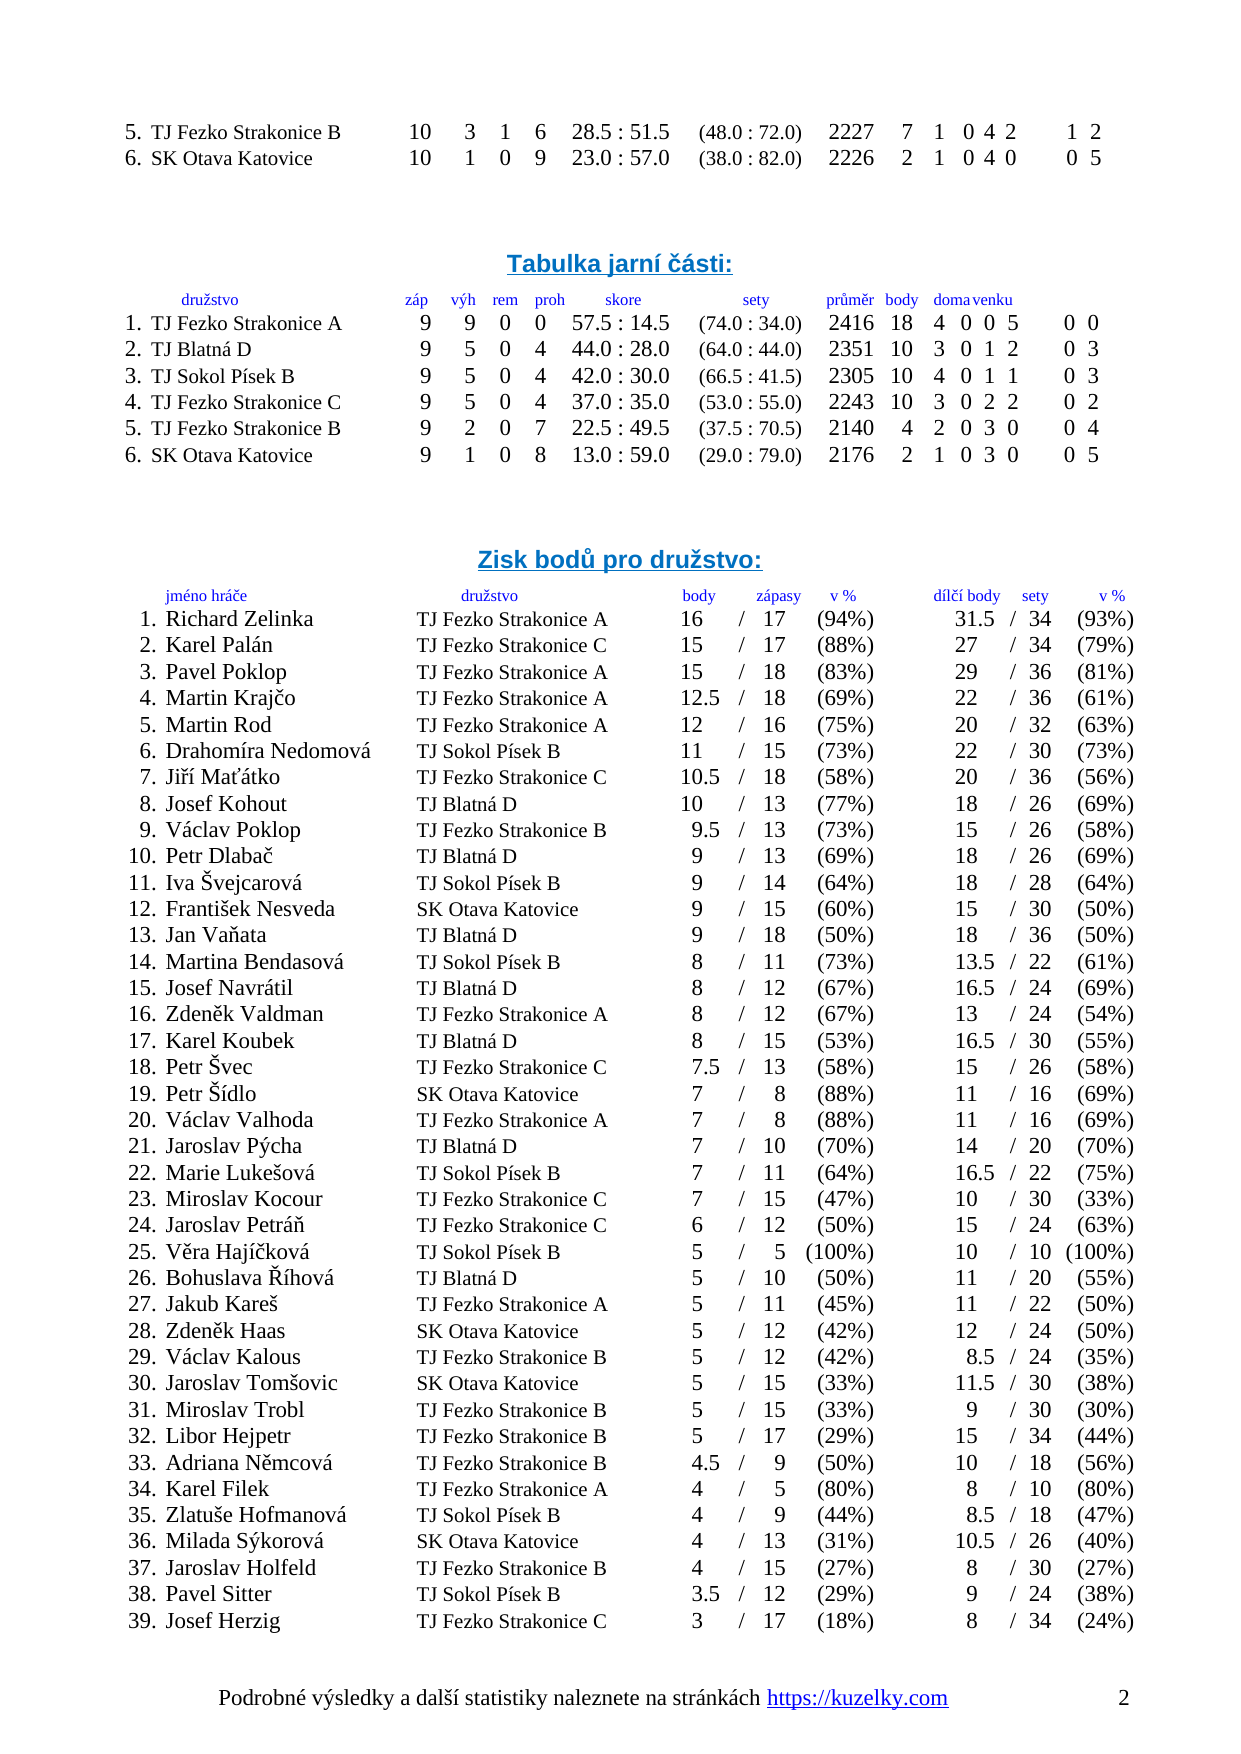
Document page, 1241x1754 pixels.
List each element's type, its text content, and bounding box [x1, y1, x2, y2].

text 17. Karel Koubek TJ Blatná D 8 / 15 (53%) 16.5 / 30 (55%) [106, 1027, 1134, 1053]
text 25. Věra Hajíčková TJ Sokol Písek B 5 / 5 (100%) 10 / 10 (100%) [106, 1238, 1134, 1264]
text 3. Pavel Poklop TJ Fezko Strakonice A 15 / 18 (83%) 29 / 36 (81%) [106, 658, 1134, 684]
text 33. Adriana Němcová TJ Fezko Strakonice B 4.5 / 9 (50%) 10 / 18 (56%) [106, 1448, 1134, 1475]
text 5. TJ Fezko Strakonice B 9 2 0 7 22.5 : 49.5 (37.5 : 70.5) 2140 4 2 0 3 0 0 4 [106, 414, 1134, 441]
text 24. Jaroslav Petráň TJ Fezko Strakonice C 6 / 12 (50%) 15 / 24 (63%) [106, 1211, 1134, 1238]
text 27. Jakub Kareš TJ Fezko Strakonice A 5 / 11 (45%) 11 / 22 (50%) [106, 1290, 1134, 1317]
text 8. Josef Kohout TJ Blatná D 10 / 13 (77%) 18 / 26 (69%) [106, 790, 1134, 816]
text jméno hráče družstvo body zápasy v % dílčí body sety v % [106, 586, 1134, 605]
text 32. Libor Hejpetr TJ Fezko Strakonice B 5 / 17 (29%) 15 / 34 (44%) [106, 1422, 1134, 1448]
text 5. Martin Rod TJ Fezko Strakonice A 12 / 16 (75%) 20 / 32 (63%) [106, 711, 1134, 737]
text 11. Iva Švejcarová TJ Sokol Písek B 9 / 14 (64%) 18 / 28 (64%) [106, 869, 1134, 895]
text 30. Jaroslav Tomšovic SK Otava Katovice 5 / 15 (33%) 11.5 / 30 (38%) [106, 1369, 1134, 1396]
text Zisk bodů pro družstvo: [94, 545, 1145, 573]
text 29. Václav Kalous TJ Fezko Strakonice B 5 / 12 (42%) 8.5 / 24 (35%) [106, 1343, 1134, 1369]
text 1. Richard Zelinka TJ Fezko Strakonice A 16 / 17 (94%) 31.5 / 34 (93%) [106, 605, 1134, 632]
text 23. Miroslav Kocour TJ Fezko Strakonice C 7 / 15 (47%) 10 / 30 (33%) [106, 1185, 1134, 1211]
text 2. Karel Palán TJ Fezko Strakonice C 15 / 17 (88%) 27 / 34 (79%) [106, 632, 1134, 658]
text 37. Jaroslav Holfeld TJ Fezko Strakonice B 4 / 15 (27%) 8 / 30 (27%) [106, 1554, 1134, 1580]
text 4. TJ Fezko Strakonice C 9 5 0 4 37.0 : 35.0 (53.0 : 55.0) 2243 10 3 0 2 2 0 2 [106, 388, 1134, 414]
text 12. František Nesveda SK Otava Katovice 9 / 15 (60%) 15 / 30 (50%) [106, 895, 1134, 921]
text 19. Petr Šídlo SK Otava Katovice 7 / 8 (88%) 11 / 16 (69%) [106, 1079, 1134, 1106]
text 3. TJ Sokol Písek B 9 5 0 4 42.0 : 30.0 (66.5 : 41.5) 2305 10 4 0 1 1 0 3 [106, 362, 1134, 388]
text 36. Milada Sýkorová SK Otava Katovice 4 / 13 (31%) 10.5 / 26 (40%) [106, 1528, 1134, 1554]
text 7. Jiří Maťátko TJ Fezko Strakonice C 10.5 / 18 (58%) 20 / 36 (56%) [106, 763, 1134, 790]
text 34. Karel Filek TJ Fezko Strakonice A 4 / 5 (80%) 8 / 10 (80%) [106, 1475, 1134, 1501]
text 10. Petr Dlabač TJ Blatná D 9 / 13 (69%) 18 / 26 (69%) [106, 842, 1134, 869]
text 38. Pavel Sitter TJ Sokol Písek B 3.5 / 12 (29%) 9 / 24 (38%) [106, 1580, 1134, 1607]
text 2. TJ Blatná D 9 5 0 4 44.0 : 28.0 (64.0 : 44.0) 2351 10 3 0 1 2 0 3 [106, 335, 1134, 362]
text Tabulka jarní části: [94, 248, 1145, 277]
text 9. Václav Poklop TJ Fezko Strakonice B 9.5 / 13 (73%) 15 / 26 (58%) [106, 816, 1134, 842]
text 14. Martina Bendasová TJ Sokol Písek B 8 / 11 (73%) 13.5 / 22 (61%) [106, 948, 1134, 974]
text 22. Marie Lukešová TJ Sokol Písek B 7 / 11 (64%) 16.5 / 22 (75%) [106, 1159, 1134, 1185]
text 13. Jan Vaňata TJ Blatná D 9 / 18 (50%) 18 / 36 (50%) [106, 921, 1134, 948]
text 28. Zdeněk Haas SK Otava Katovice 5 / 12 (42%) 12 / 24 (50%) [106, 1317, 1134, 1343]
text 6. SK Otava Katovice 10 1 0 9 23.0 : 57.0 (38.0 : 82.0) 2226 2 1 0 4 0 0 5 [106, 144, 1134, 171]
text 31. Miroslav Trobl TJ Fezko Strakonice B 5 / 15 (33%) 9 / 30 (30%) [106, 1396, 1134, 1422]
text 21. Jaroslav Pýcha TJ Blatná D 7 / 10 (70%) 14 / 20 (70%) [106, 1132, 1134, 1159]
text družstvo záp výh rem proh skore sety průměr body doma venku [106, 290, 1134, 309]
text 35. Zlatuše Hofmanová TJ Sokol Písek B 4 / 9 (44%) 8.5 / 18 (47%) [106, 1501, 1134, 1528]
text 20. Václav Valhoda TJ Fezko Strakonice A 7 / 8 (88%) 11 / 16 (69%) [106, 1106, 1134, 1132]
text 18. Petr Švec TJ Fezko Strakonice C 7.5 / 13 (58%) 15 / 26 (58%) [106, 1053, 1134, 1079]
text 26. Bohuslava Říhová TJ Blatná D 5 / 10 (50%) 11 / 20 (55%) [106, 1264, 1134, 1290]
text 6. Drahomíra Nedomová TJ Sokol Písek B 11 / 15 (73%) 22 / 30 (73%) [106, 737, 1134, 763]
text 39. Josef Herzig TJ Fezko Strakonice C 3 / 17 (18%) 8 / 34 (24%) [106, 1607, 1134, 1633]
text 1. TJ Fezko Strakonice A 9 9 0 0 57.5 : 14.5 (74.0 : 34.0) 2416 18 4 0 0 5 0 0 [106, 309, 1134, 335]
text 5. TJ Fezko Strakonice B 10 3 1 6 28.5 : 51.5 (48.0 : 72.0) 2227 7 1 0 4 2 1 2 [106, 118, 1134, 144]
text 4. Martin Krajčo TJ Fezko Strakonice A 12.5 / 18 (69%) 22 / 36 (61%) [106, 684, 1134, 711]
text 16. Zdeněk Valdman TJ Fezko Strakonice A 8 / 12 (67%) 13 / 24 (54%) [106, 1001, 1134, 1027]
text 6. SK Otava Katovice 9 1 0 8 13.0 : 59.0 (29.0 : 79.0) 2176 2 1 0 3 0 0 5 [106, 441, 1134, 467]
text 15. Josef Navrátil TJ Blatná D 8 / 12 (67%) 16.5 / 24 (69%) [106, 974, 1134, 1001]
